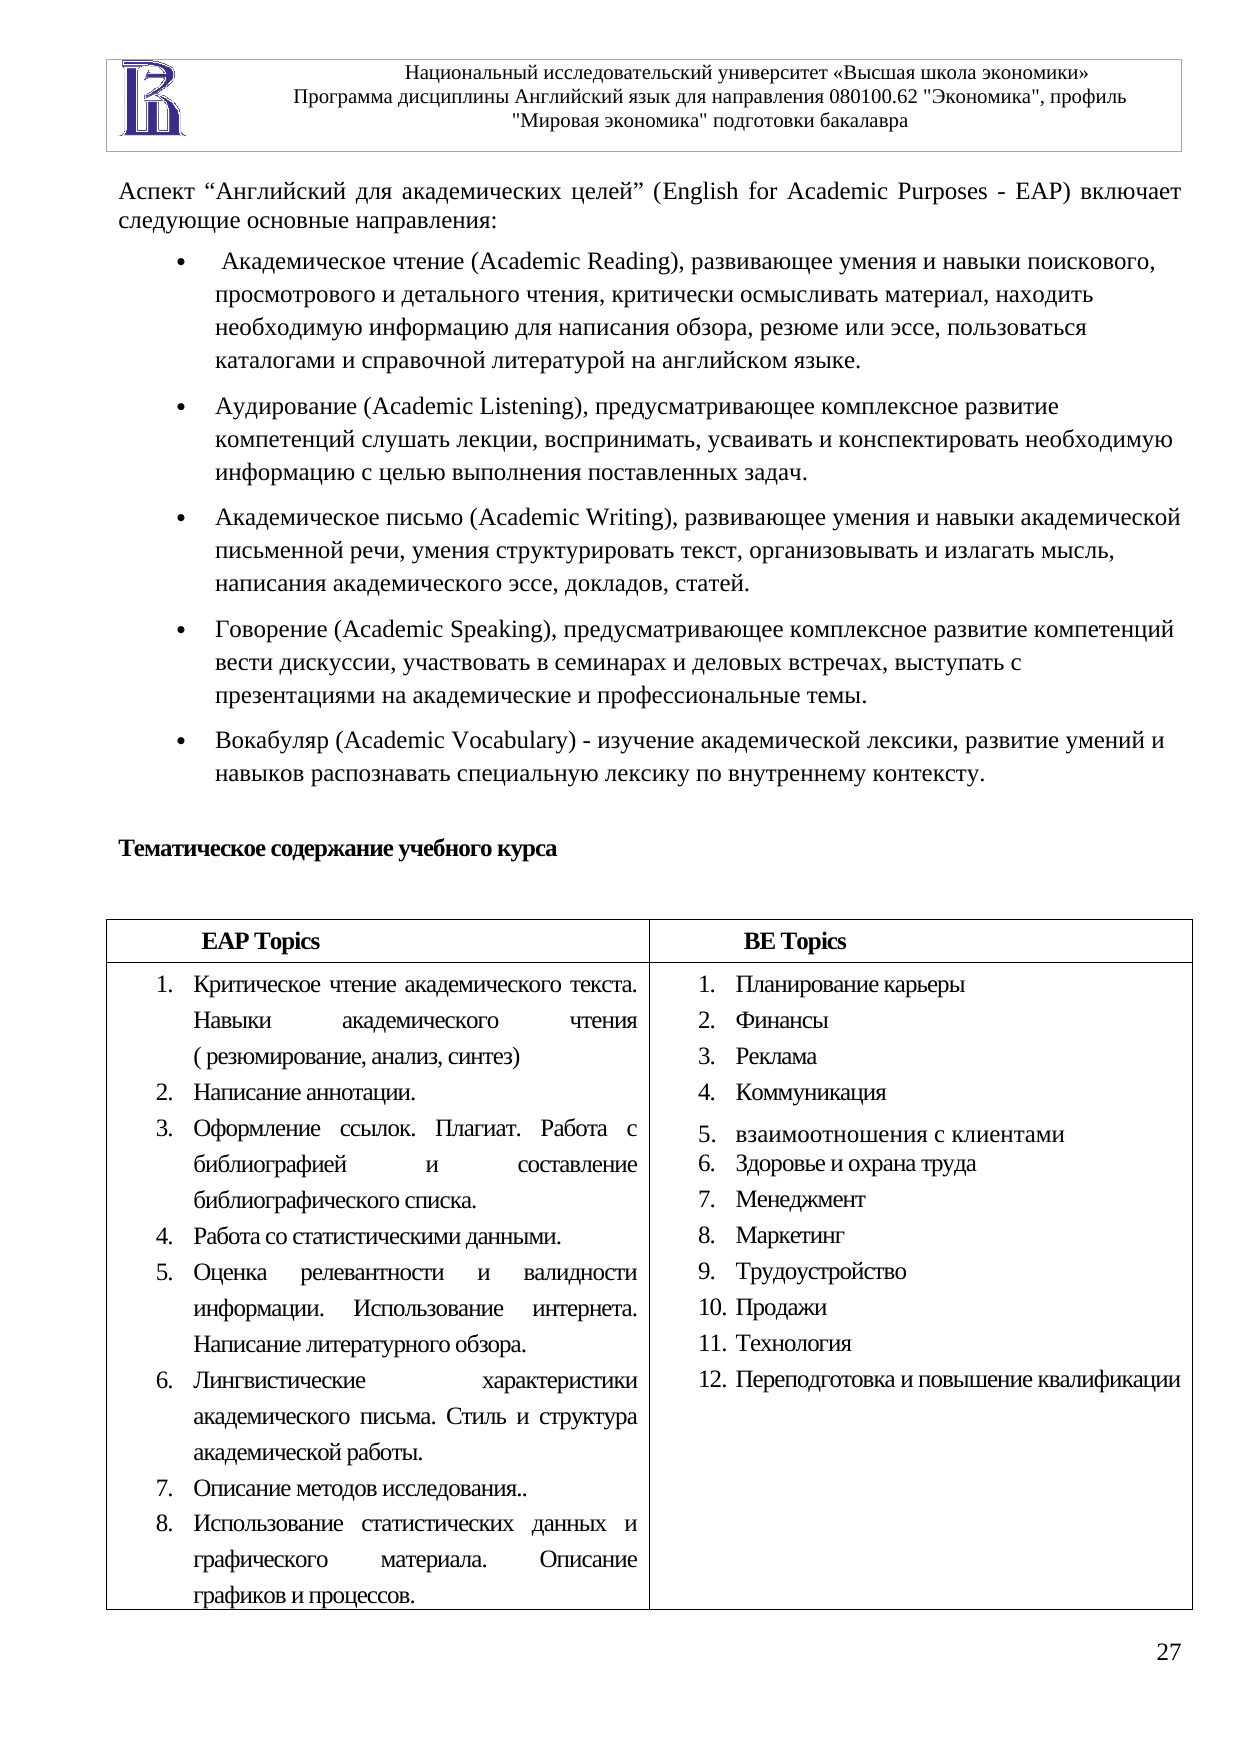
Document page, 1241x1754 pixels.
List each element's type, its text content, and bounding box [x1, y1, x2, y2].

list Аудирование (Academic Listening), предусматривающее комплексное развитие компетенций слушать лекции, воспринимать, усваивать и конспектировать необходимую информацию с целью выполнения поставленных задач. [177, 391, 1181, 486]
list Академическое письмо (Academic Writing), развивающее умения и навыки академической письменной речи, умения структурировать текст, организовывать и излагать мысль, написания академического эссе, докладов, статей. [177, 502, 1181, 597]
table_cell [650, 963, 1192, 1609]
picture [118, 60, 187, 136]
table_header EAP Topics [107, 920, 649, 962]
list Говорение (Academic Speaking), предусматривающее комплексное развитие компетенций вести дискуссии, участвовать в семинарах и деловых встречах, выступать с презентациями на академические и профессиональные темы. [177, 614, 1181, 709]
list Академическое чтение (Academic Reading), развивающее умения и навыки поискового, просмотрового и детального чтения, критически осмысливать материал, находить необходимую информацию для написания обзора, резюме или эссе, пользоваться каталогами и справочной литературой на английском языке. [177, 246, 1181, 374]
text Аспект “Английский для академических целей” (English for Academic Purposes - EAP) включает следующие основные направления: [118, 176, 1181, 234]
list Вокабуляр (Academic Vocabulary) - изучение академической лексики, развитие умений и навыков распознавать специальную лексику по внутреннему контексту. [177, 726, 1181, 787]
table_header BE Topics [650, 920, 1192, 962]
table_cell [107, 963, 649, 1609]
text Тематическое содержание учебного курса [118, 833, 1181, 862]
